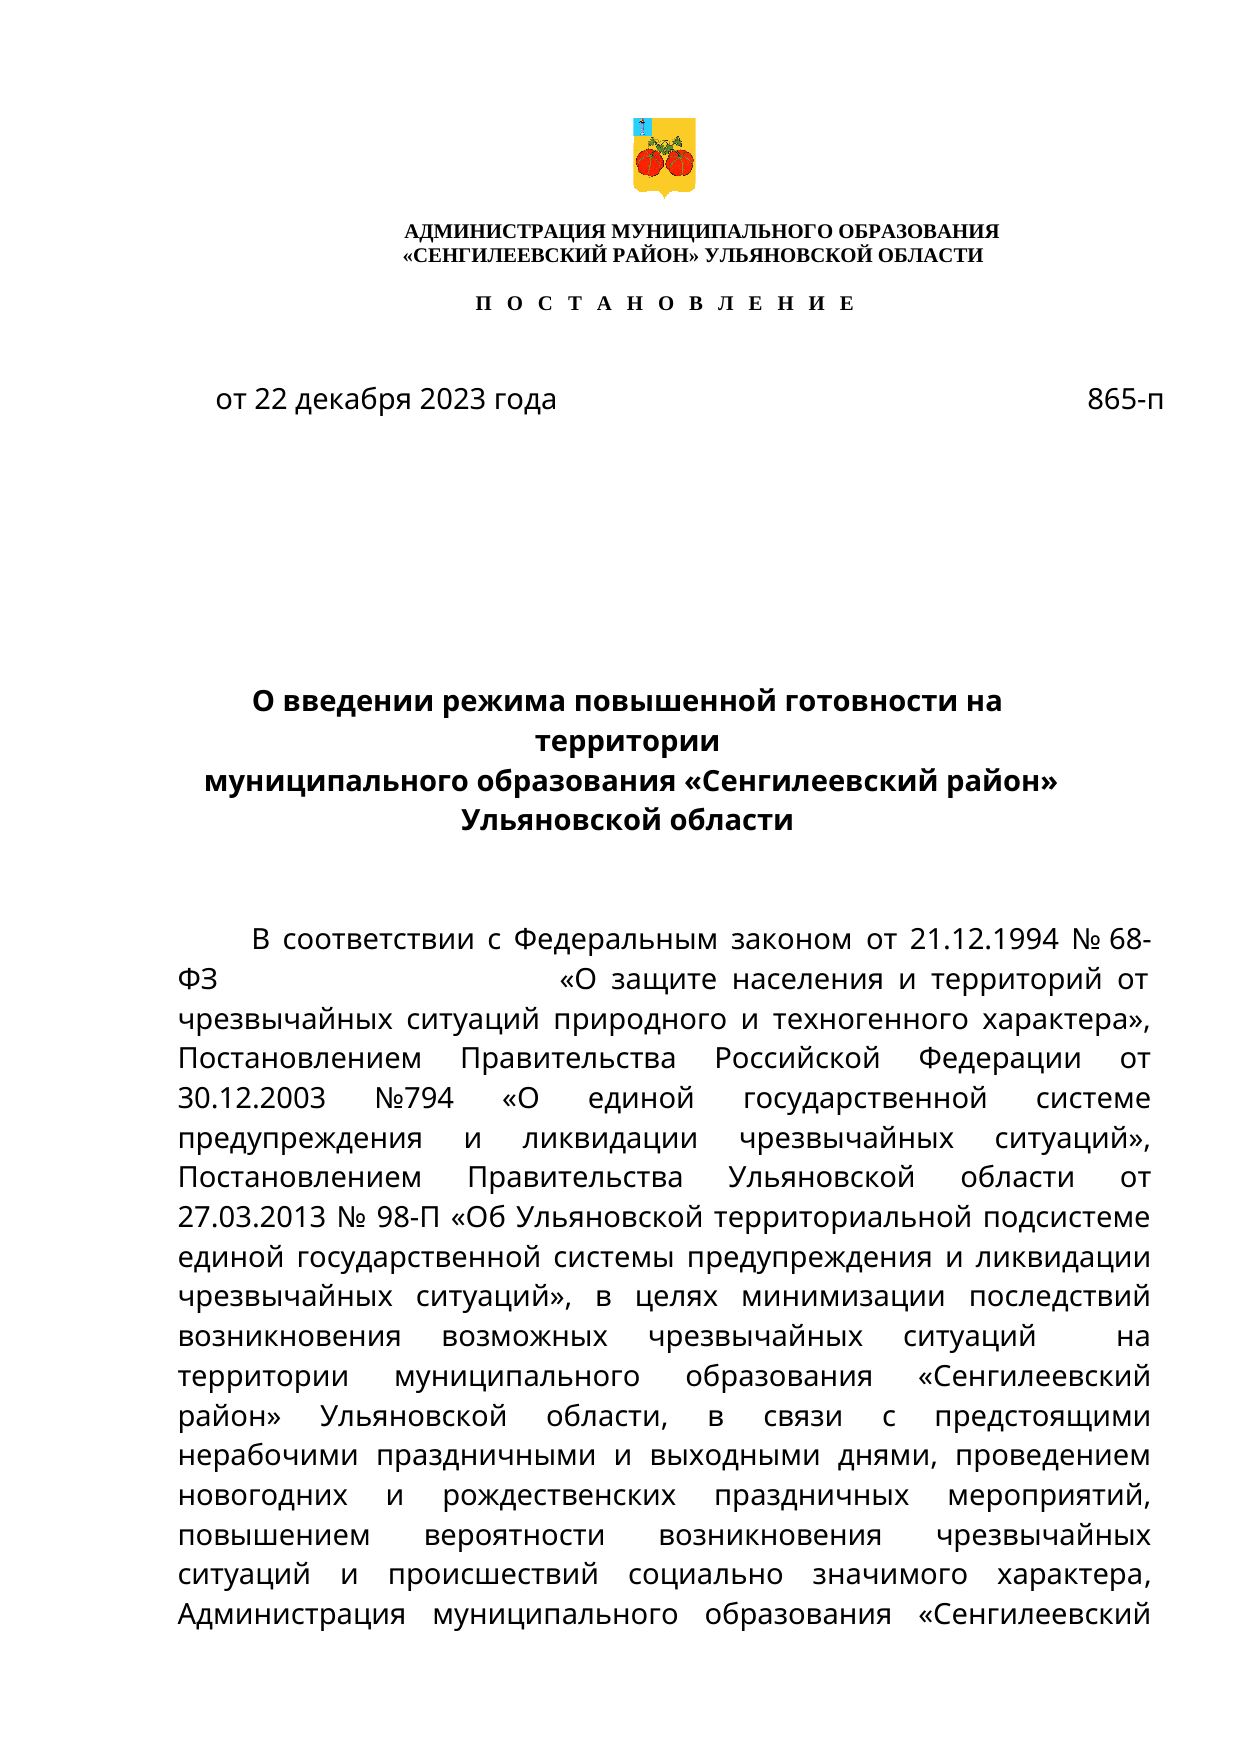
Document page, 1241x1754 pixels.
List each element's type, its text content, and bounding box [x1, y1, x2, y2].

text ПОСТАНОВЛЕНИЕ [177, 291, 1152, 315]
text от 22 декабря 2023 года 865-п [177, 378, 1181, 418]
text О введении режима повышенной готовности на территории [177, 680, 1078, 760]
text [177, 1553, 1152, 1633]
text Ульяновской области [177, 799, 1078, 839]
text «СЕНГИЛЕЕВСКИЙ РАЙОН» УЛЬЯНОВСКОЙ ОБЛАСТИ [177, 243, 1152, 267]
picture [633, 118, 696, 200]
text АДМИНИСТРАЦИЯ МУНИЦИПАЛЬНОГО ОБРАЗОВАНИЯ [177, 218, 1152, 243]
text муниципального образования «Сенгилеевский район» [177, 760, 1078, 799]
